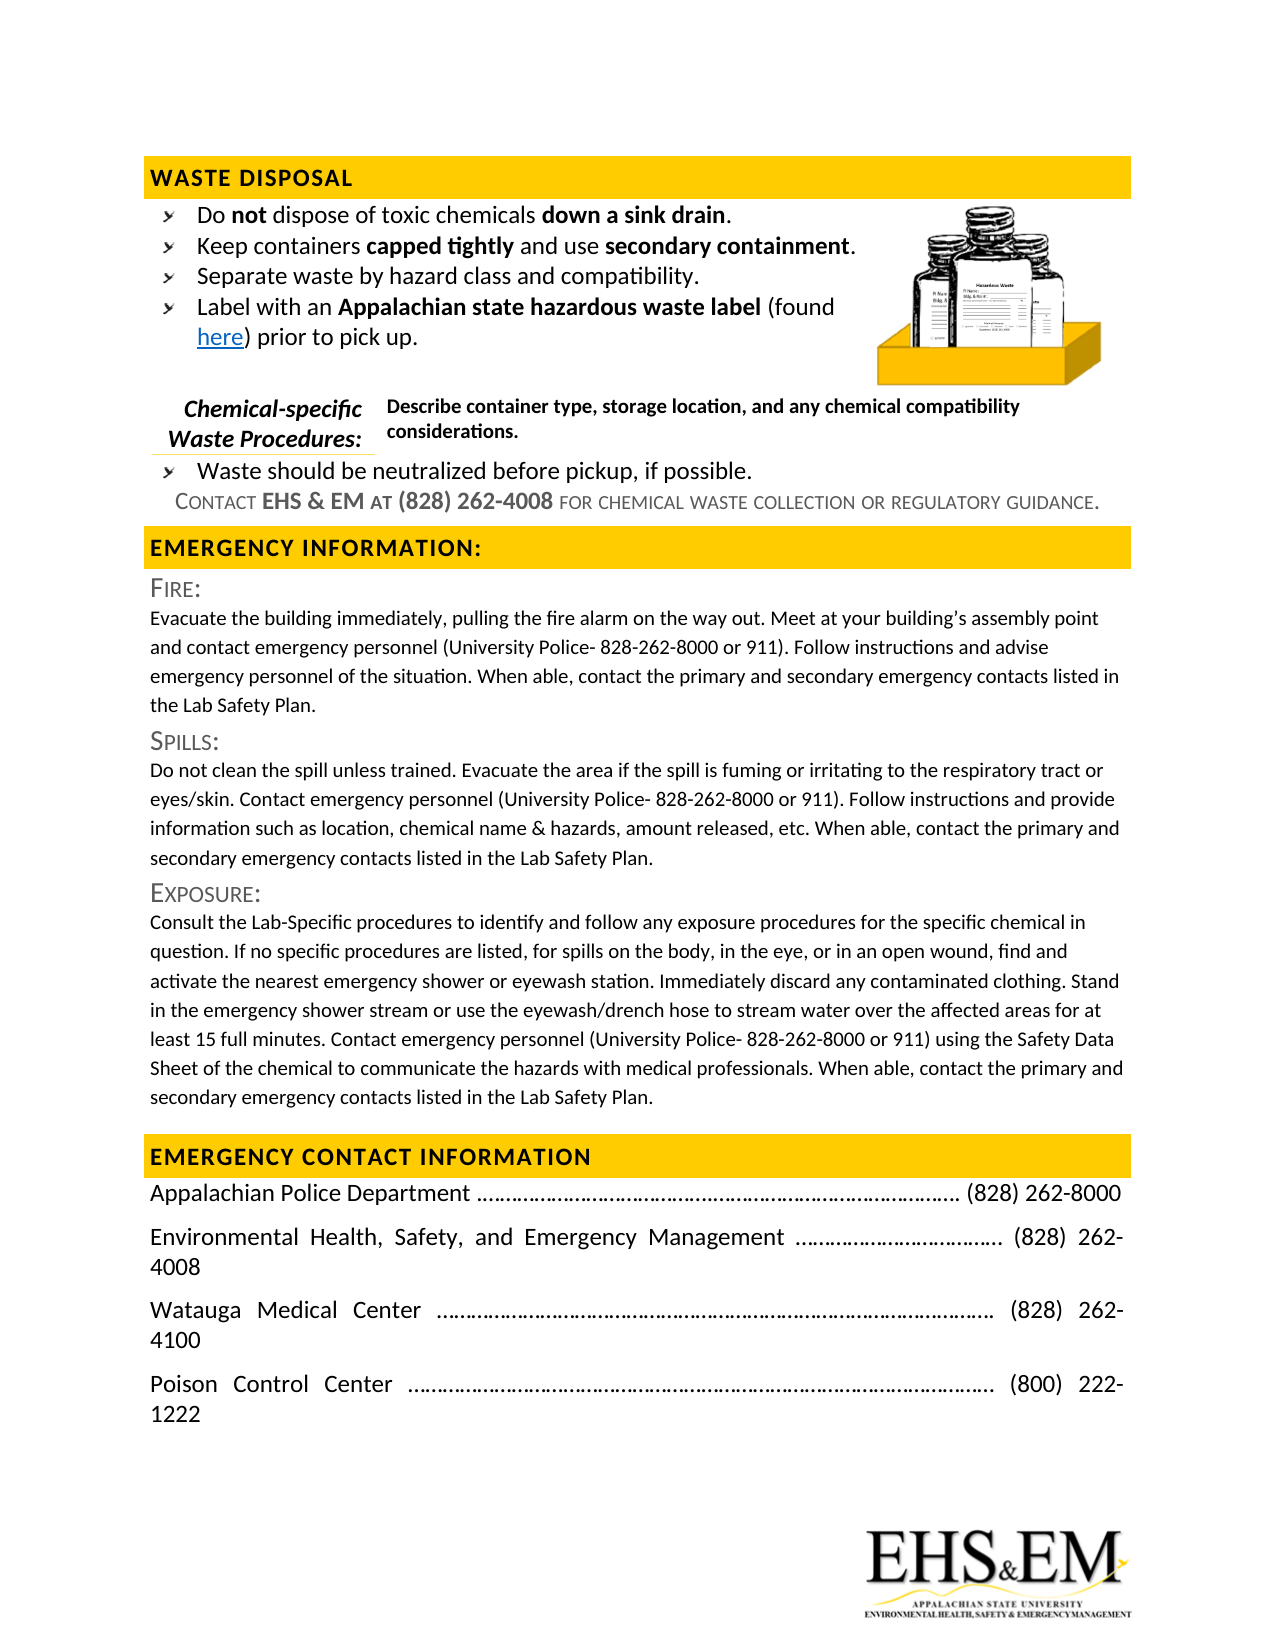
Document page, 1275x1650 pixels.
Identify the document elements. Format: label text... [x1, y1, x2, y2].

subtitle Contact EHS & EM at (828) 262-4008 for chemical waste collection or regulatory guidance. [150, 485, 1125, 516]
text Environmental Health, Safety, and Emergency Management ……………………………… (828) 262-4008 [150, 1221, 1125, 1282]
picture [862, 1521, 1134, 1628]
text Do not clean the spill unless trained. Evacuate the area if the spill is fuming or irritating to the respiratory tract or eyes/skin. Contact emergency personnel (University Police- 828-262-8000 or 911). Follow instructions and provide information such as location, chemical name & hazards, amount released, etc. When able, contact the primary and secondary emergency contacts listed in the Lab Safety Plan. [150, 757, 1125, 870]
picture [160, 206, 178, 224]
picture [160, 268, 178, 285]
list Keep containers capped tightly and use secondary containment. [159, 230, 873, 260]
subtitle Exposure: [150, 874, 1125, 909]
list Label with an Appalachian state hazardous waste label (found here) prior to pick up. [159, 291, 873, 352]
picture [160, 237, 178, 255]
subtitle waste disposal [150, 163, 1125, 193]
text Evacuate the building immediately, pulling the fire alarm on the way out. Meet at your building’s assembly point and contact emergency personnel (University Police- 828-262-8000 or 911). Follow instructions and advise emergency personnel of the situation. When able, contact the primary and secondary emergency contacts listed in the Lab Safety Plan. [150, 605, 1125, 718]
list Waste should be neutralized before pickup, if possible. [159, 455, 881, 485]
text Poison Control Center ………………………………………………………………………………………… (800) 222-1222 [150, 1368, 1125, 1429]
subtitle Emergency Information: [150, 533, 1125, 563]
picture [873, 202, 1104, 387]
list Do not dispose of toxic chemicals down a sink drain. [159, 199, 881, 230]
text Consult the Lab-Specific procedures to identify and follow any exposure procedures for the specific chemical in question. If no specific procedures are listed, for spills on the body, in the eye, or in an open wound, find and activate the nearest emergency shower or eyewash station. Immediately discard any contaminated clothing. Stand in the emergency shower stream or use the eyewash/drench hose to stream water over the affected areas for at least 15 full minutes. Contact emergency personnel (University Police- 828-262-8000 or 911) using the Safety Data Sheet of the chemical to communicate the hazards with medical professionals. When able, contact the primary and secondary emergency contacts listed in the Lab Safety Plan. [150, 909, 1125, 1110]
subtitle Fire: [150, 569, 1125, 605]
subtitle Spills: [150, 722, 1125, 757]
list Separate waste by hazard class and compatibility. [159, 260, 873, 291]
picture [160, 298, 178, 316]
text Appalachian Police Department .………………………………….……………………………………. (828) 262-8000 [150, 1178, 1125, 1208]
text Watauga Medical Center ……………………………………………………………………………………. (828) 262-4100 [150, 1294, 1125, 1355]
table_header Chemical-specific Waste Procedures: [152, 383, 375, 454]
subtitle emergency contact information [150, 1141, 1125, 1171]
picture [160, 462, 178, 480]
